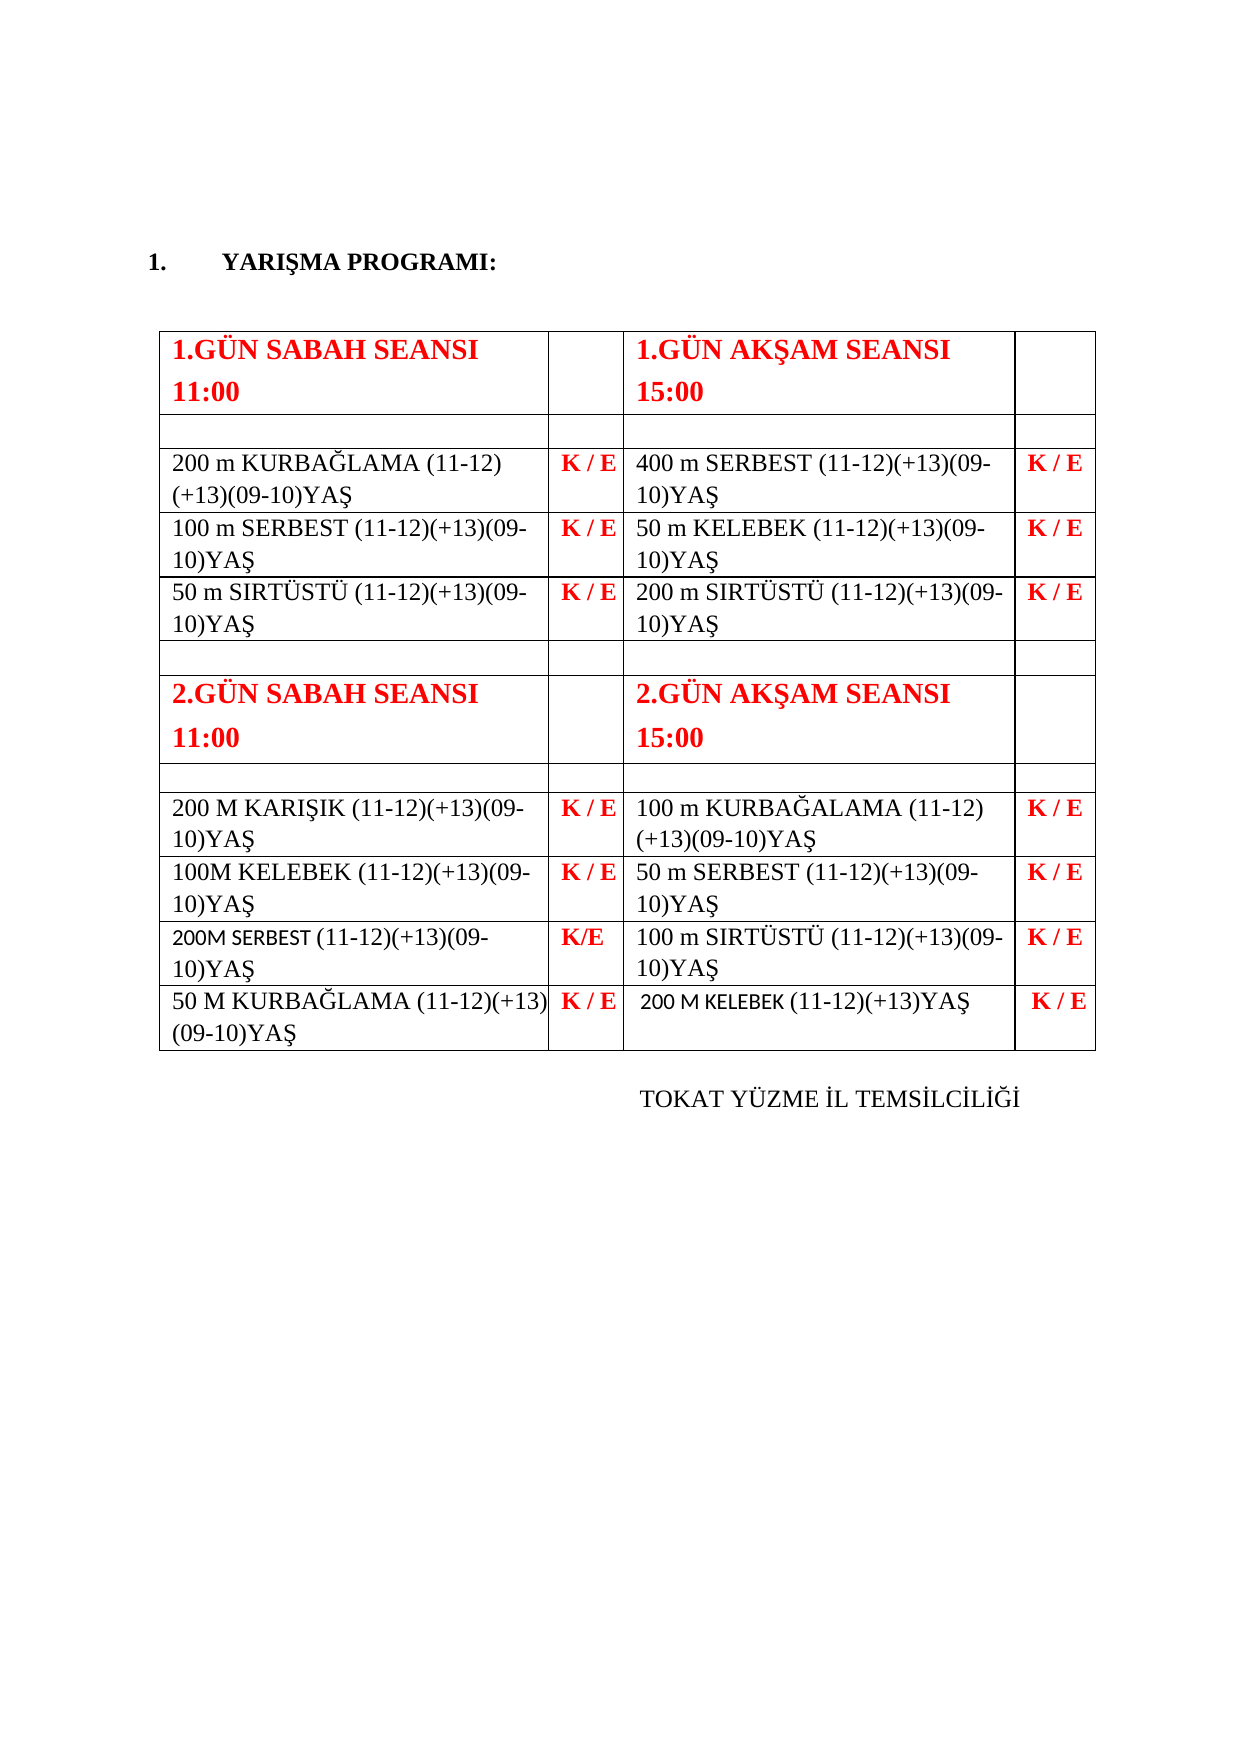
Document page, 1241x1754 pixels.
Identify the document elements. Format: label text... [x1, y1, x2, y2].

table_header 1.GÜN SABAH SEANSI 11:00 [160, 332, 548, 414]
table_cell [624, 415, 1014, 447]
table_cell [1016, 676, 1095, 763]
table_cell 50 m SERBEST (11-12)(+13)(09-10)YAŞ [624, 857, 1014, 921]
table_cell K / E [1016, 578, 1095, 640]
table_cell 100 m SERBEST (11-12)(+13)(09-10)YAŞ [160, 513, 548, 576]
text 1. YARIŞMA PROGRAMI: [148, 247, 1240, 275]
table_cell 2.GÜN AKŞAM SEANSI 15:00 [624, 676, 1014, 763]
table_cell [160, 764, 548, 792]
table_cell [624, 641, 1014, 675]
table_cell [1016, 641, 1095, 675]
table_cell K / E [549, 986, 623, 1050]
table_cell 400 m SERBEST (11-12)(+13)(09-10)YAŞ [624, 449, 1014, 512]
table_cell [549, 641, 623, 675]
table_cell K / E [549, 449, 623, 512]
table_cell K / E [549, 793, 623, 856]
table_cell 50 m SIRTÜSTÜ (11-12)(+13)(09-10)YAŞ [160, 578, 548, 640]
table_cell [1016, 764, 1095, 792]
table_header [1016, 332, 1095, 414]
table_cell 50 m KELEBEK (11-12)(+13)(09-10)YAŞ [624, 513, 1014, 576]
table_cell 200 M KARIŞIK (11-12)(+13)(09-10)YAŞ [160, 793, 548, 856]
table_cell K / E [1016, 857, 1095, 921]
table_cell [1016, 415, 1095, 447]
table_cell K / E [1016, 922, 1095, 985]
text TOKAT YÜZME İL TEMSİLCİLİĞİ [158, 1084, 1093, 1113]
table_cell K / E [1016, 449, 1095, 512]
table_cell 200 m SIRTÜSTÜ (11-12)(+13)(09-10)YAŞ [624, 578, 1014, 640]
table_cell 100M KELEBEK (11-12)(+13)(09-10)YAŞ [160, 857, 548, 921]
table_cell [160, 641, 548, 675]
table_cell [549, 415, 623, 447]
table_cell K / E [549, 578, 623, 640]
table_cell K / E [549, 513, 623, 576]
table_cell 50 M KURBAĞLAMA (11-12)(+13)(09-10)YAŞ [160, 986, 548, 1050]
table_cell 200 M KELEBEK (11-12)(+13)YAŞ [624, 986, 1014, 1050]
table_cell K / E [1016, 793, 1095, 856]
table_header [549, 332, 623, 414]
table_cell [160, 415, 548, 447]
table_cell K/E [549, 922, 623, 985]
table_cell 100 m KURBAĞALAMA (11-12)(+13)(09-10)YAŞ [624, 793, 1014, 856]
table_cell K / E [1016, 513, 1095, 576]
table_cell 100 m SIRTÜSTÜ (11-12)(+13)(09-10)YAŞ [624, 922, 1014, 985]
table_cell K / E [1016, 986, 1095, 1050]
table_cell [549, 764, 623, 792]
table_cell 2.GÜN SABAH SEANSI 11:00 [160, 676, 548, 763]
table_cell K / E [549, 857, 623, 921]
table_cell [549, 676, 623, 763]
table_cell 200 m KURBAĞLAMA (11-12)(+13)(09-10)YAŞ [160, 449, 548, 512]
table_header 1.GÜN AKŞAM SEANSI 15:00 [624, 332, 1014, 414]
table_cell 200M SERBEST (11-12)(+13)(09-10)YAŞ [160, 922, 548, 985]
table_cell [624, 764, 1014, 792]
